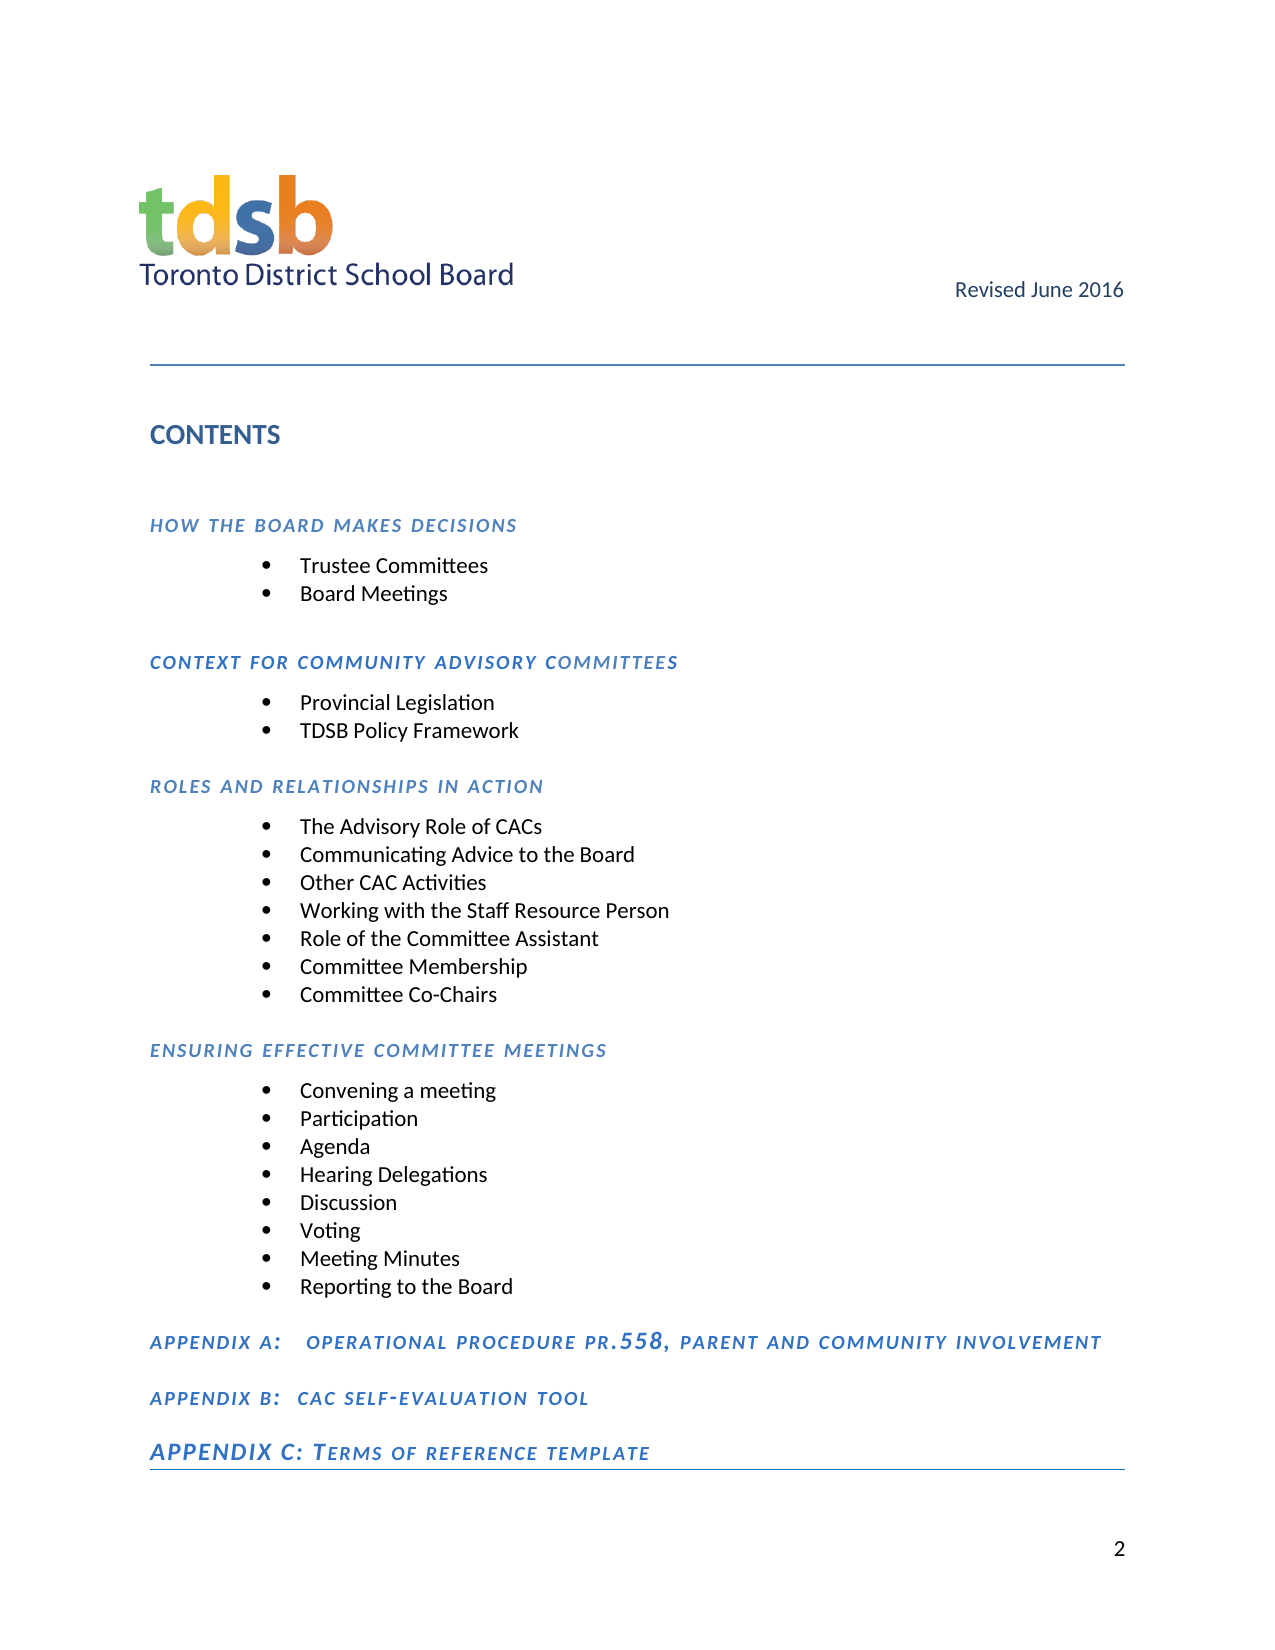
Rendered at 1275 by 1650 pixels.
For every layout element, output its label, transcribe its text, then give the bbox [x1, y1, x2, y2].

list Trustee Committees [262, 551, 1125, 579]
list Communicating Advice to the Board [262, 840, 1125, 868]
text APPENDIX C: Terms of reference template [150, 1436, 1125, 1469]
text Revised June 2016 [150, 275, 1124, 303]
list Committee Membership [262, 952, 1125, 980]
list Board Meetings [262, 579, 1125, 607]
list Committee Co-Chairs [262, 980, 1125, 1008]
list Reporting to the Board [262, 1272, 1005, 1300]
list Voting [262, 1216, 1005, 1244]
text appendix a: operational procedure pr.558, parent and community involvement [150, 1325, 1125, 1356]
subtitle how the board makes decisions [150, 508, 1125, 539]
list Other CAC Activities [262, 868, 1125, 896]
list Hearing Delegations [262, 1160, 1005, 1188]
list Convening a meeting [262, 1076, 1005, 1104]
list Provincial Legislation [262, 688, 1125, 716]
text appendix b: cac self-evaluation tool [150, 1381, 1125, 1411]
list Meeting Minutes [262, 1244, 1005, 1272]
subtitle ensuring effective committee meetings [150, 1033, 1125, 1064]
list Working with the Staff Resource Person [262, 896, 1125, 924]
list Agenda [262, 1132, 1005, 1160]
list Participation [262, 1104, 1005, 1132]
list The Advisory Role of CACs [262, 812, 1125, 840]
subtitle roles and relationships in action [150, 769, 1125, 799]
list Discussion [262, 1188, 1005, 1216]
list context for community advisory committees [150, 645, 1125, 676]
list TDSB Policy Framework [262, 716, 1125, 744]
picture [139, 175, 515, 292]
subtitle CONTENTS [150, 416, 1125, 452]
list Role of the Committee Assistant [262, 924, 1125, 952]
